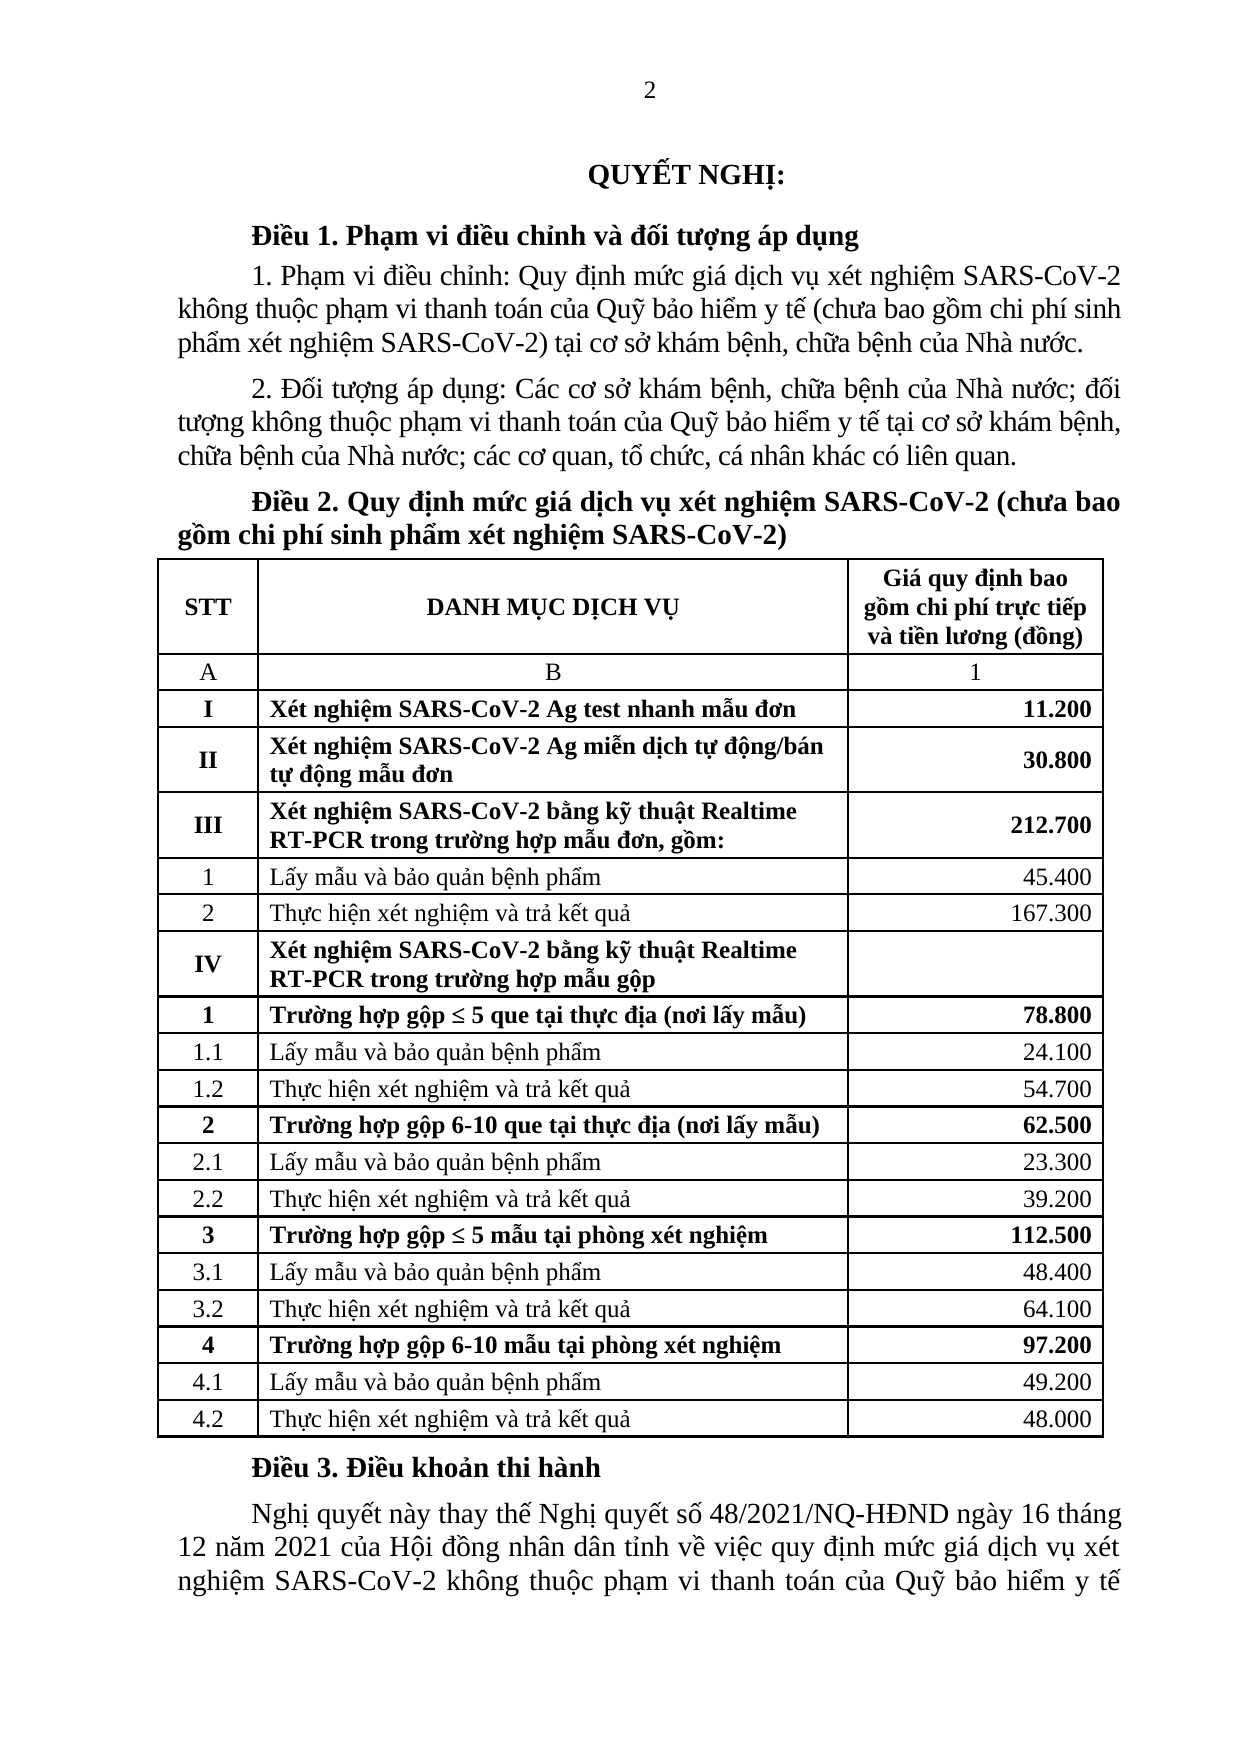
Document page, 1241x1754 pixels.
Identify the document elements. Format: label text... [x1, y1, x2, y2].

table_cell Xét nghiệm SARS-CoV-2 Ag miễn dịch tự động/bán tự động mẫu đơn [259, 728, 847, 791]
table_cell 48.400 [849, 1254, 1102, 1289]
table_cell 3 [159, 1218, 257, 1252]
table_cell 2.1 [159, 1144, 257, 1179]
table_cell 23.300 [849, 1144, 1102, 1179]
table_cell 112.500 [849, 1218, 1102, 1252]
table_cell 4.1 [159, 1364, 257, 1399]
table_cell Xét nghiệm SARS-CoV-2 Ag test nhanh mẫu đơn [259, 691, 847, 726]
table_cell 54.700 [849, 1071, 1102, 1105]
text Điều 2. Quy định mức giá dịch vụ xét nghiệm SARS-CoV-2 (chưa bao gồm chi phí sinh phẩm xét nghiệm SARS-CoV-2) [177, 484, 1122, 551]
table_cell Xét nghiệm SARS-CoV-2 bằng kỹ thuật Realtime RT-PCR trong trường hợp mẫu gộp [259, 932, 847, 995]
table_cell 1 [159, 998, 257, 1032]
table_cell 2 [159, 1108, 257, 1142]
table_cell Thực hiện xét nghiệm và trả kết quả [259, 1291, 847, 1325]
table_cell Thực hiện xét nghiệm và trả kết quả [259, 1071, 847, 1105]
table_cell 49.200 [849, 1364, 1102, 1399]
table_cell B [259, 655, 847, 689]
table_cell 2 [159, 895, 257, 930]
table_cell 2.2 [159, 1181, 257, 1215]
table_header STT [159, 560, 257, 652]
table_cell IV [159, 932, 257, 995]
table_cell 78.800 [849, 998, 1102, 1032]
table_header Giá quy định bao gồm chi phí trực tiếp và tiền lương (đồng) [849, 560, 1102, 652]
table_cell Trường hợp gộp ≤ 5 mẫu tại phòng xét nghiệm [259, 1218, 847, 1252]
table_cell 1.2 [159, 1071, 257, 1105]
table_cell I [159, 691, 257, 726]
table_cell 1 [159, 859, 257, 893]
table_cell 212.700 [849, 793, 1102, 857]
table_cell Lấy mẫu và bảo quản bệnh phẩm [259, 1254, 847, 1289]
table_cell 11.200 [849, 691, 1102, 726]
table_cell 39.200 [849, 1181, 1102, 1215]
table_cell Thực hiện xét nghiệm và trả kết quả [259, 1181, 847, 1215]
table_cell 3.2 [159, 1291, 257, 1325]
table_cell Lấy mẫu và bảo quản bệnh phẩm [259, 1364, 847, 1399]
table_cell 1 [849, 655, 1102, 689]
table_cell 24.100 [849, 1034, 1102, 1069]
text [177, 1496, 1122, 1597]
table_cell Lấy mẫu và bảo quản bệnh phẩm [259, 859, 847, 893]
table_cell 45.400 [849, 859, 1102, 893]
table_cell II [159, 728, 257, 791]
table_cell Lấy mẫu và bảo quản bệnh phẩm [259, 1034, 847, 1069]
table_cell 64.100 [849, 1291, 1102, 1325]
table_cell 48.000 [849, 1401, 1102, 1435]
text 2. Đối tượng áp dụng: Các cơ sở khám bệnh, chữa bệnh của Nhà nước; đối tượng không thuộc phạm vi thanh toán của Quỹ bảo hiểm y tế tại cơ sở khám bệnh, chữa bệnh của Nhà nước; các cơ quan, tổ chức, cá nhân khác có liên quan. [177, 371, 1122, 471]
table_cell Thực hiện xét nghiệm và trả kết quả [259, 1401, 847, 1435]
table_cell III [159, 793, 257, 857]
table_cell Trường hợp gộp ≤ 5 que tại thực địa (nơi lấy mẫu) [259, 998, 847, 1032]
table_cell 4 [159, 1328, 257, 1362]
text Điều 3. Điều khoản thi hành [177, 1450, 1122, 1483]
text Điều 1. Phạm vi điều chỉnh và đối tượng áp dụng [177, 218, 1122, 251]
table_cell A [159, 655, 257, 689]
table_cell Trường hợp gộp 6-10 mẫu tại phòng xét nghiệm [259, 1328, 847, 1362]
table_cell 3.1 [159, 1254, 257, 1289]
table_cell [849, 932, 1102, 995]
table_cell Xét nghiệm SARS-CoV-2 bằng kỹ thuật Realtime RT-PCR trong trường hợp mẫu đơn, gồm: [259, 793, 847, 857]
table_cell 167.300 [849, 895, 1102, 930]
table_cell Thực hiện xét nghiệm và trả kết quả [259, 895, 847, 930]
table_cell Trường hợp gộp 6-10 que tại thực địa (nơi lấy mẫu) [259, 1108, 847, 1142]
text 1. Phạm vi điều chỉnh: Quy định mức giá dịch vụ xét nghiệm SARS-CoV-2 không thuộc phạm vi thanh toán của Quỹ bảo hiểm y tế (chưa bao gồm chi phí sinh phẩm xét nghiệm SARS-CoV-2) tại cơ sở khám bệnh, chữa bệnh của Nhà nước. [177, 258, 1122, 358]
text QUYẾT NGHỊ: [177, 157, 1122, 191]
table_cell 30.800 [849, 728, 1102, 791]
table_header DANH MỤC DỊCH VỤ [259, 560, 847, 652]
table_cell 97.200 [849, 1328, 1102, 1362]
table_cell 1.1 [159, 1034, 257, 1069]
table_cell 62.500 [849, 1108, 1102, 1142]
table_cell 4.2 [159, 1401, 257, 1435]
table_cell Lấy mẫu và bảo quản bệnh phẩm [259, 1144, 847, 1179]
